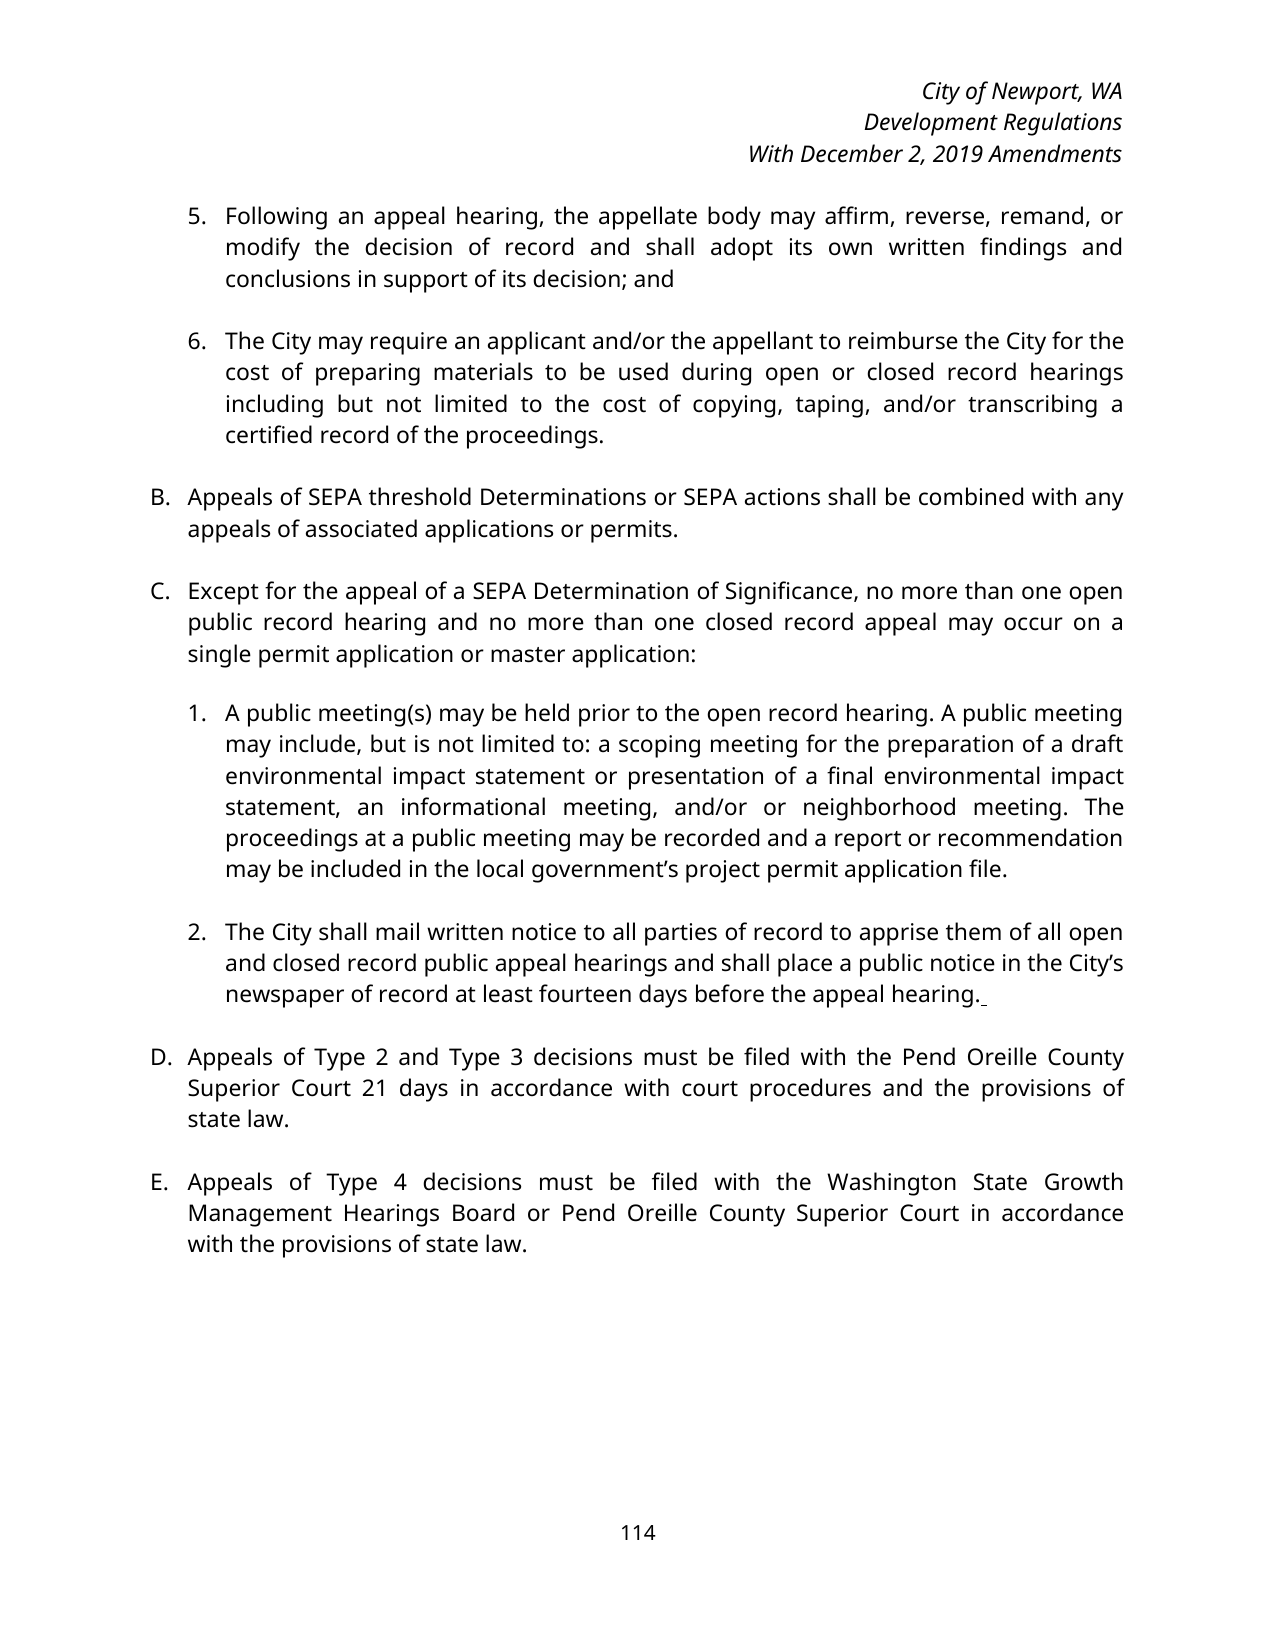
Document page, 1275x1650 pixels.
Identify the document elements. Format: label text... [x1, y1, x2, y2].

list Appeals of SEPA threshold Determinations or SEPA actions shall be combined with any appeals of associated applications or permits. [150, 481, 1125, 544]
list Appeals of Type 2 and Type 3 decisions must be filed with the Pend Oreille County Superior Court 21 days in accordance with court procedures and the provisions of state law. [150, 1041, 1125, 1135]
list Appeals of Type 4 decisions must be filed with the Washington State Growth Management Hearings Board or Pend Oreille County Superior Court in accordance with the provisions of state law. [150, 1166, 1125, 1260]
list A public meeting(s) may be held prior to the open record hearing. A public meeting may include, but is not limited to: a scoping meeting for the preparation of a draft environmental impact statement or presentation of a final environmental impact statement, an informational meeting, and/or or neighborhood meeting. The proceedings at a public meeting may be recorded and a report or recommendation may be included in the local government’s project permit application file. [187, 697, 1125, 885]
list Following an appeal hearing, the appellate body may affirm, reverse, remand, or modify the decision of record and shall adopt its own written findings and conclusions in support of its decision; and [187, 200, 1125, 294]
list Except for the appeal of a SEPA Determination of Significance, no more than one open public record hearing and no more than one closed record appeal may occur on a single permit application or master application: [150, 575, 1125, 669]
list The City may require an applicant and/or the appellant to reimburse the City for the cost of preparing materials to be used during open or closed record hearings including but not limited to the cost of copying, taping, and/or transcribing a certified record of the proceedings. [187, 325, 1125, 450]
list The City shall mail written notice to all parties of record to apprise them of all open and closed record public appeal hearings and shall place a public notice in the City’s newspaper of record at least fourteen days before the appeal hearing. [187, 916, 1125, 1010]
